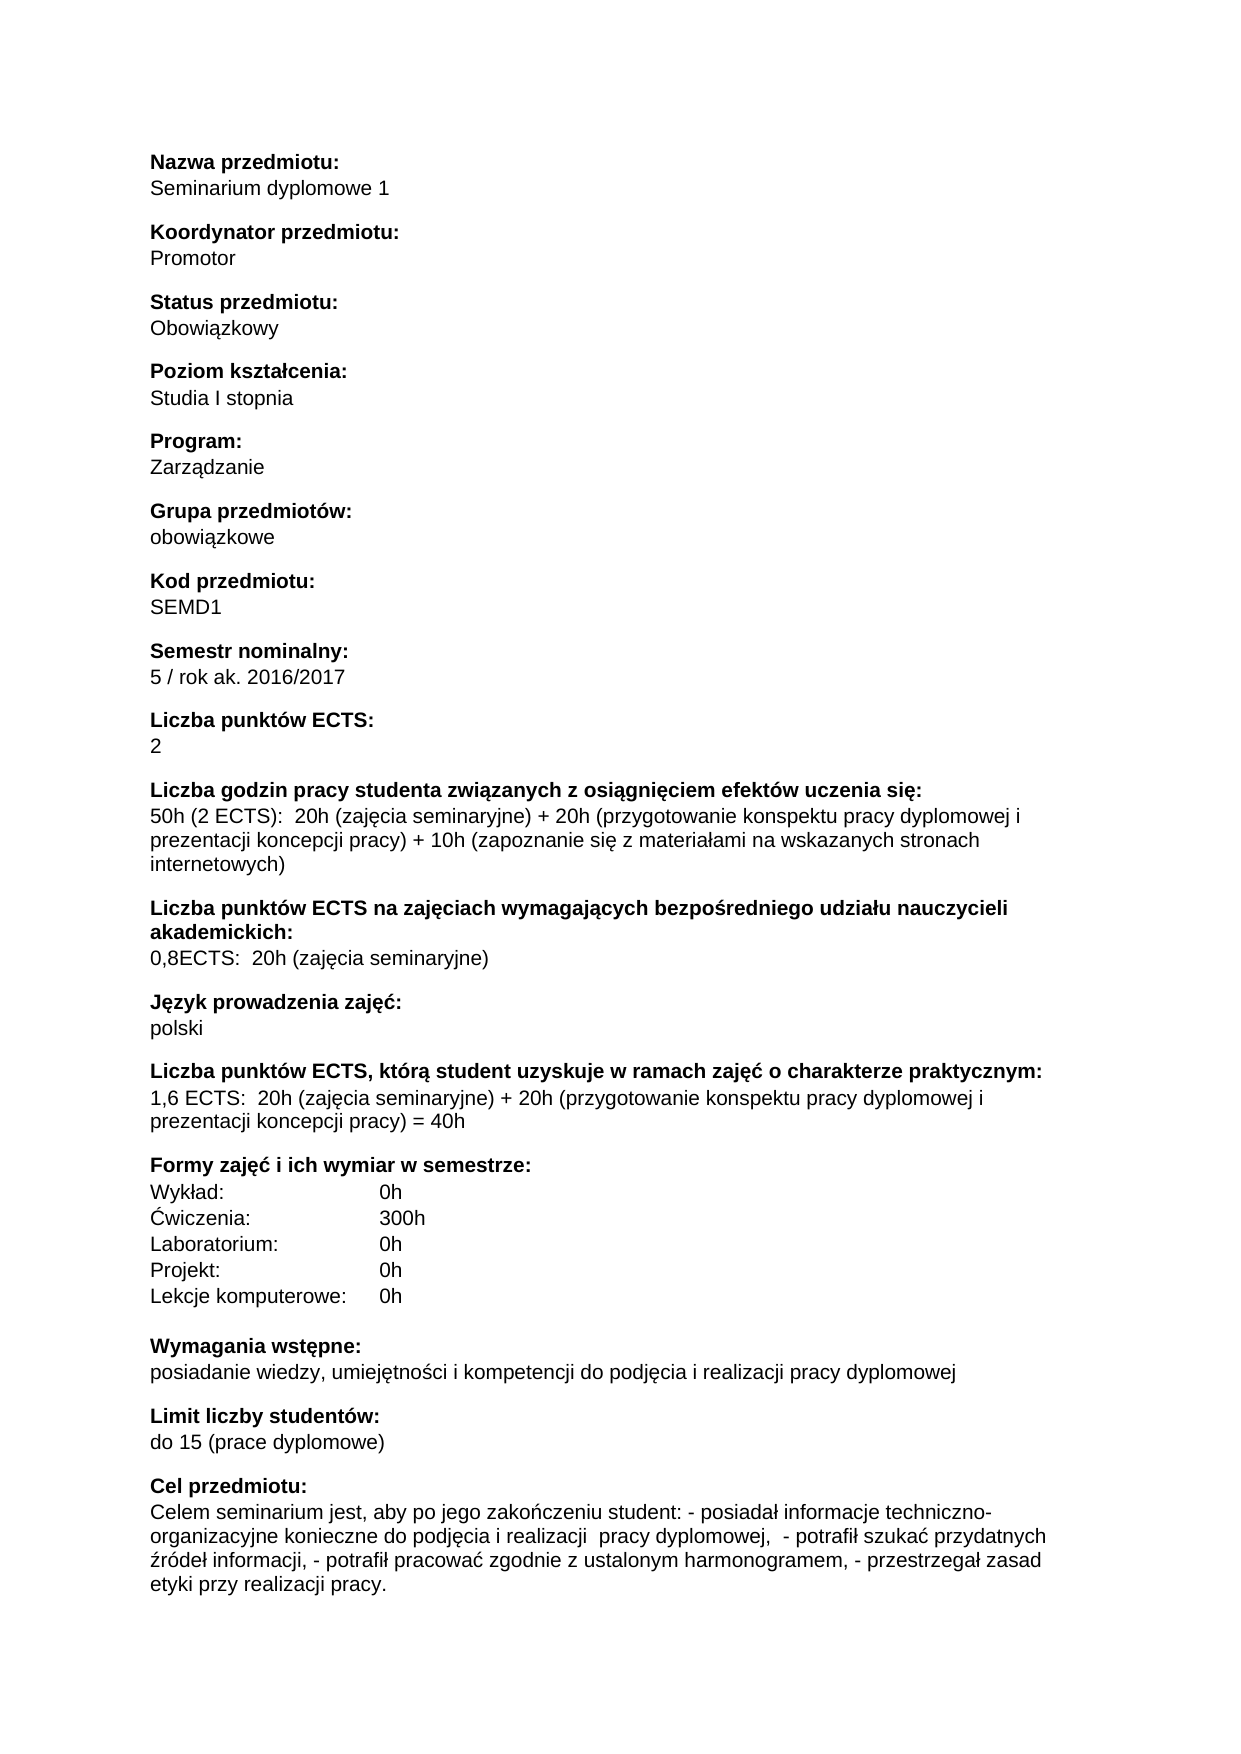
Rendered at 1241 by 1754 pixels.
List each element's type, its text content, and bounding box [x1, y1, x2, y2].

text Celem seminarium jest, aby po jego zakończeniu student: - posiadał informacje techniczno-organizacyjne konieczne do podjęcia i realizacji pracy dyplomowej, - potrafił szukać przydatnych źródeł informacji, - potrafił pracować zgodnie z ustalonym harmonogramem, - przestrzegał zasad etyki przy realizacji pracy. [150, 1499, 1090, 1595]
text 1,6 ECTS: 20h (zajęcia seminaryjne) + 20h (przygotowanie konspektu pracy dyplomowej i prezentacji koncepcji pracy) = 40h [150, 1085, 1090, 1133]
text 50h (2 ECTS): 20h (zajęcia seminaryjne) + 20h (przygotowanie konspektu pracy dyplomowej i prezentacji koncepcji pracy) + 10h (zapoznanie się z materiałami na wskazanych stronach internetowych) [150, 804, 1090, 876]
text Formy zajęć i ich wymiar w semestrze: [150, 1153, 1090, 1177]
text Limit liczby studentów: [150, 1404, 1090, 1428]
text Status przedmiotu: [150, 289, 1090, 313]
table_cell Laboratorium: [140, 1232, 367, 1256]
text Liczba punktów ECTS: [150, 708, 1090, 732]
text Liczba godzin pracy studenta związanych z osiągnięciem efektów uczenia się: [150, 778, 1090, 802]
text Kod przedmiotu: [150, 569, 1090, 593]
text 0,8ECTS: 20h (zajęcia seminaryjne) [150, 946, 1090, 970]
text 2 [150, 734, 1090, 758]
text Grupa przedmiotów: [150, 499, 1090, 523]
text do 15 (prace dyplomowe) [150, 1430, 1090, 1454]
table_cell 0h [369, 1230, 597, 1256]
text Koordynator przedmiotu: [150, 220, 1090, 244]
table_cell 0h [369, 1256, 597, 1282]
text posiadanie wiedzy, umiejętności i kompetencji do podjęcia i realizacji pracy dyplomowej [150, 1360, 1090, 1384]
text Program: [150, 429, 1090, 453]
table_cell Lekcje komputerowe: [140, 1284, 367, 1308]
text obowiązkowe [150, 525, 1090, 549]
table_header Wykład: [140, 1180, 367, 1204]
text Zarządzanie [150, 455, 1090, 479]
table_cell 300h [369, 1204, 597, 1230]
text Język prowadzenia zajęć: [150, 989, 1090, 1013]
text Promotor [150, 246, 1090, 270]
table_cell Projekt: [140, 1258, 367, 1282]
text SEMD1 [150, 595, 1090, 619]
text Seminarium dyplomowe 1 [150, 176, 1090, 200]
text Cel przedmiotu: [150, 1473, 1090, 1497]
table_header 0h [369, 1180, 597, 1204]
text Semestr nominalny: [150, 638, 1090, 662]
table_cell Ćwiczenia: [140, 1206, 367, 1230]
text Nazwa przedmiotu: [150, 150, 1090, 174]
text Wymagania wstępne: [150, 1334, 1090, 1358]
text Poziom kształcenia: [150, 359, 1090, 383]
text Obowiązkowy [150, 316, 1090, 339]
text polski [150, 1016, 1090, 1039]
text Liczba punktów ECTS, którą student uzyskuje w ramach zajęć o charakterze praktycznym: [150, 1059, 1090, 1083]
table_cell 0h [369, 1282, 597, 1308]
text Liczba punktów ECTS na zajęciach wymagających bezpośredniego udziału nauczycieli akademickich: [150, 896, 1090, 944]
text 5 / rok ak. 2016/2017 [150, 664, 1090, 688]
text Studia I stopnia [150, 385, 1090, 409]
